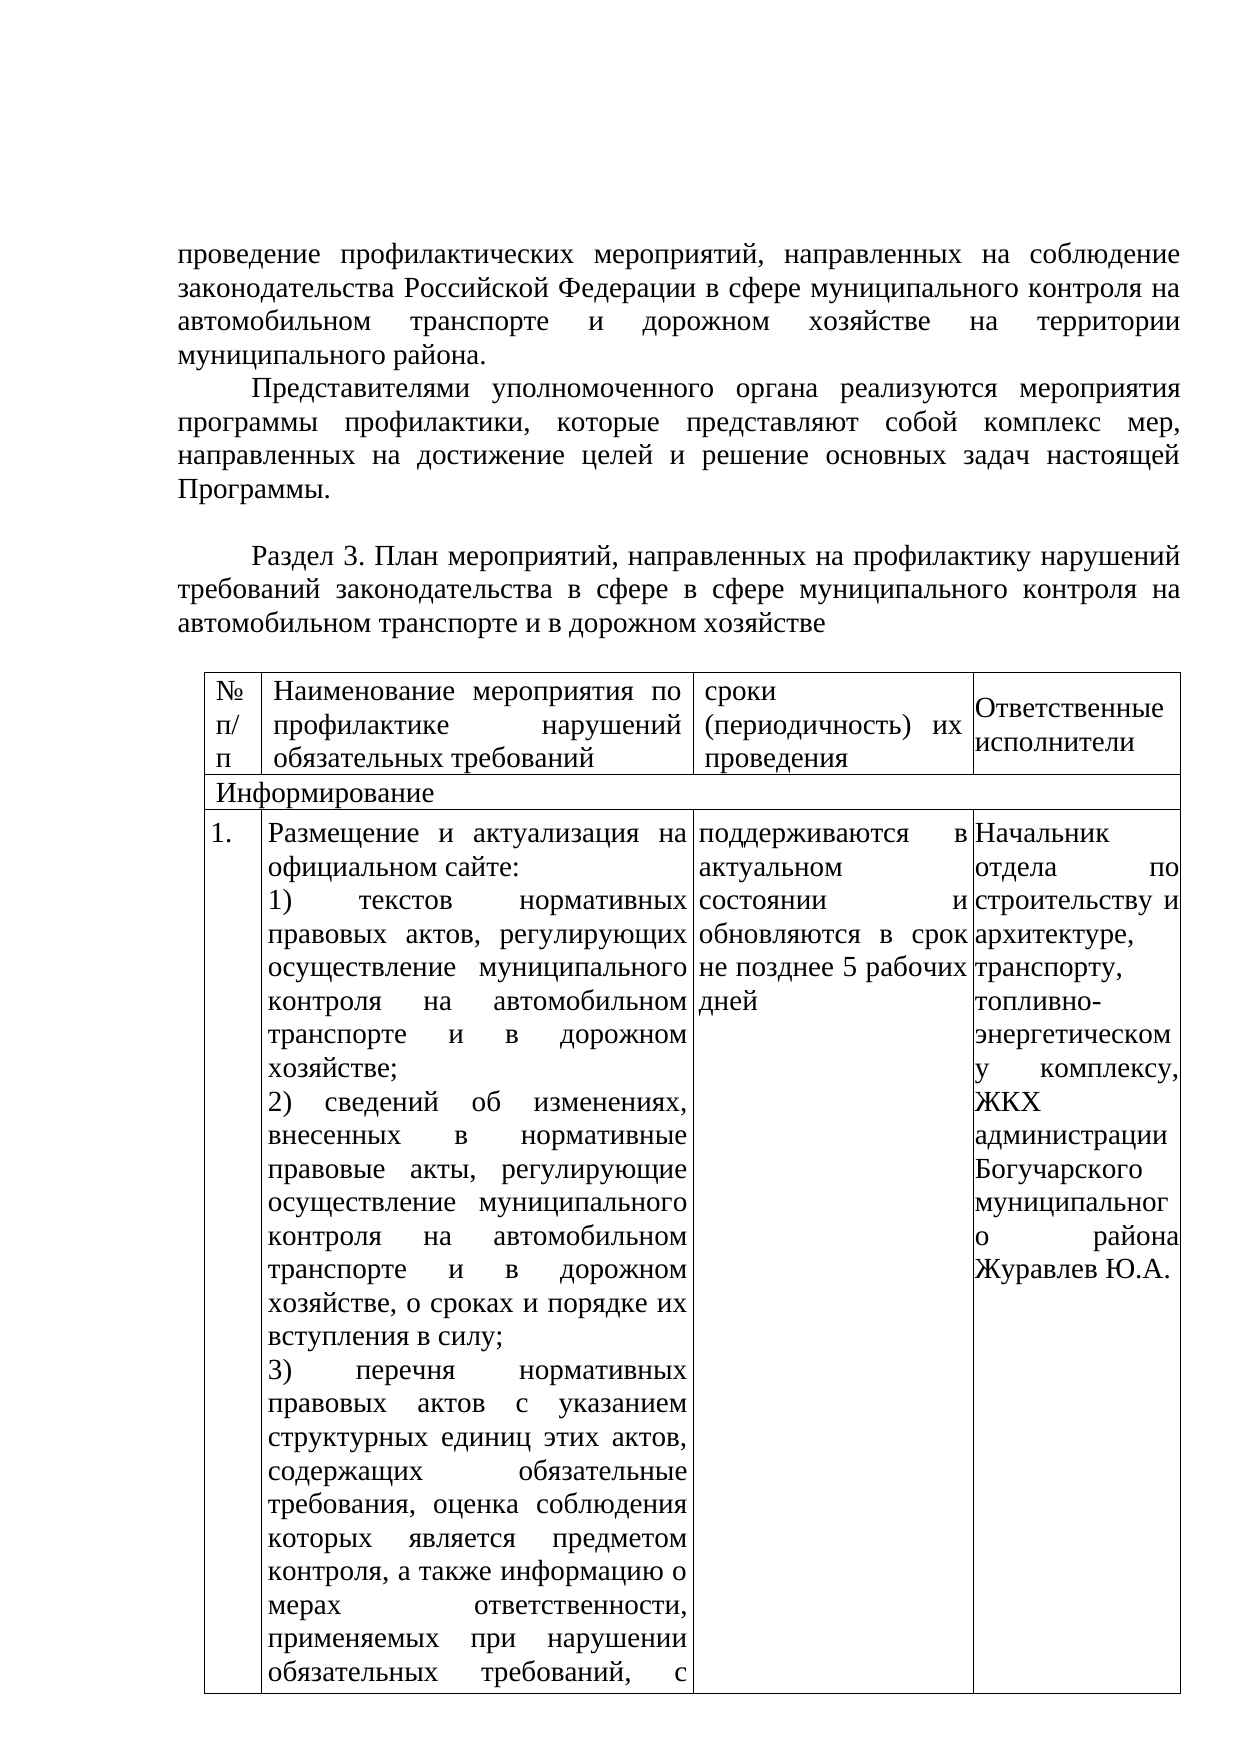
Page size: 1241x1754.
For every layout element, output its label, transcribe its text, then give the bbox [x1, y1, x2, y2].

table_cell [694, 810, 973, 1693]
text Представителями уполномоченного органа реализуются мероприятия программы профилактики, которые представляют собой комплекс мер, направленных на достижение целей и решение основных задач настоящей Программы. [177, 370, 1181, 504]
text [177, 236, 1181, 370]
table_header № п/п [205, 673, 261, 774]
table_header Наименование мероприятия по профилактике нарушений обязательных требований [262, 673, 693, 774]
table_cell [974, 810, 1180, 1693]
text Раздел 3. План мероприятий, направленных на профилактику нарушений требований законодательства в сфере в сфере муниципального контроля на автомобильном транспорте и в дорожном хозяйстве [177, 538, 1181, 639]
table_header Ответственные исполнители [974, 673, 1180, 774]
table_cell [262, 810, 693, 1693]
table_cell Информирование [205, 775, 1180, 808]
table_header сроки (периодичность) их проведения [694, 673, 973, 774]
table_cell 1. [205, 810, 261, 1693]
